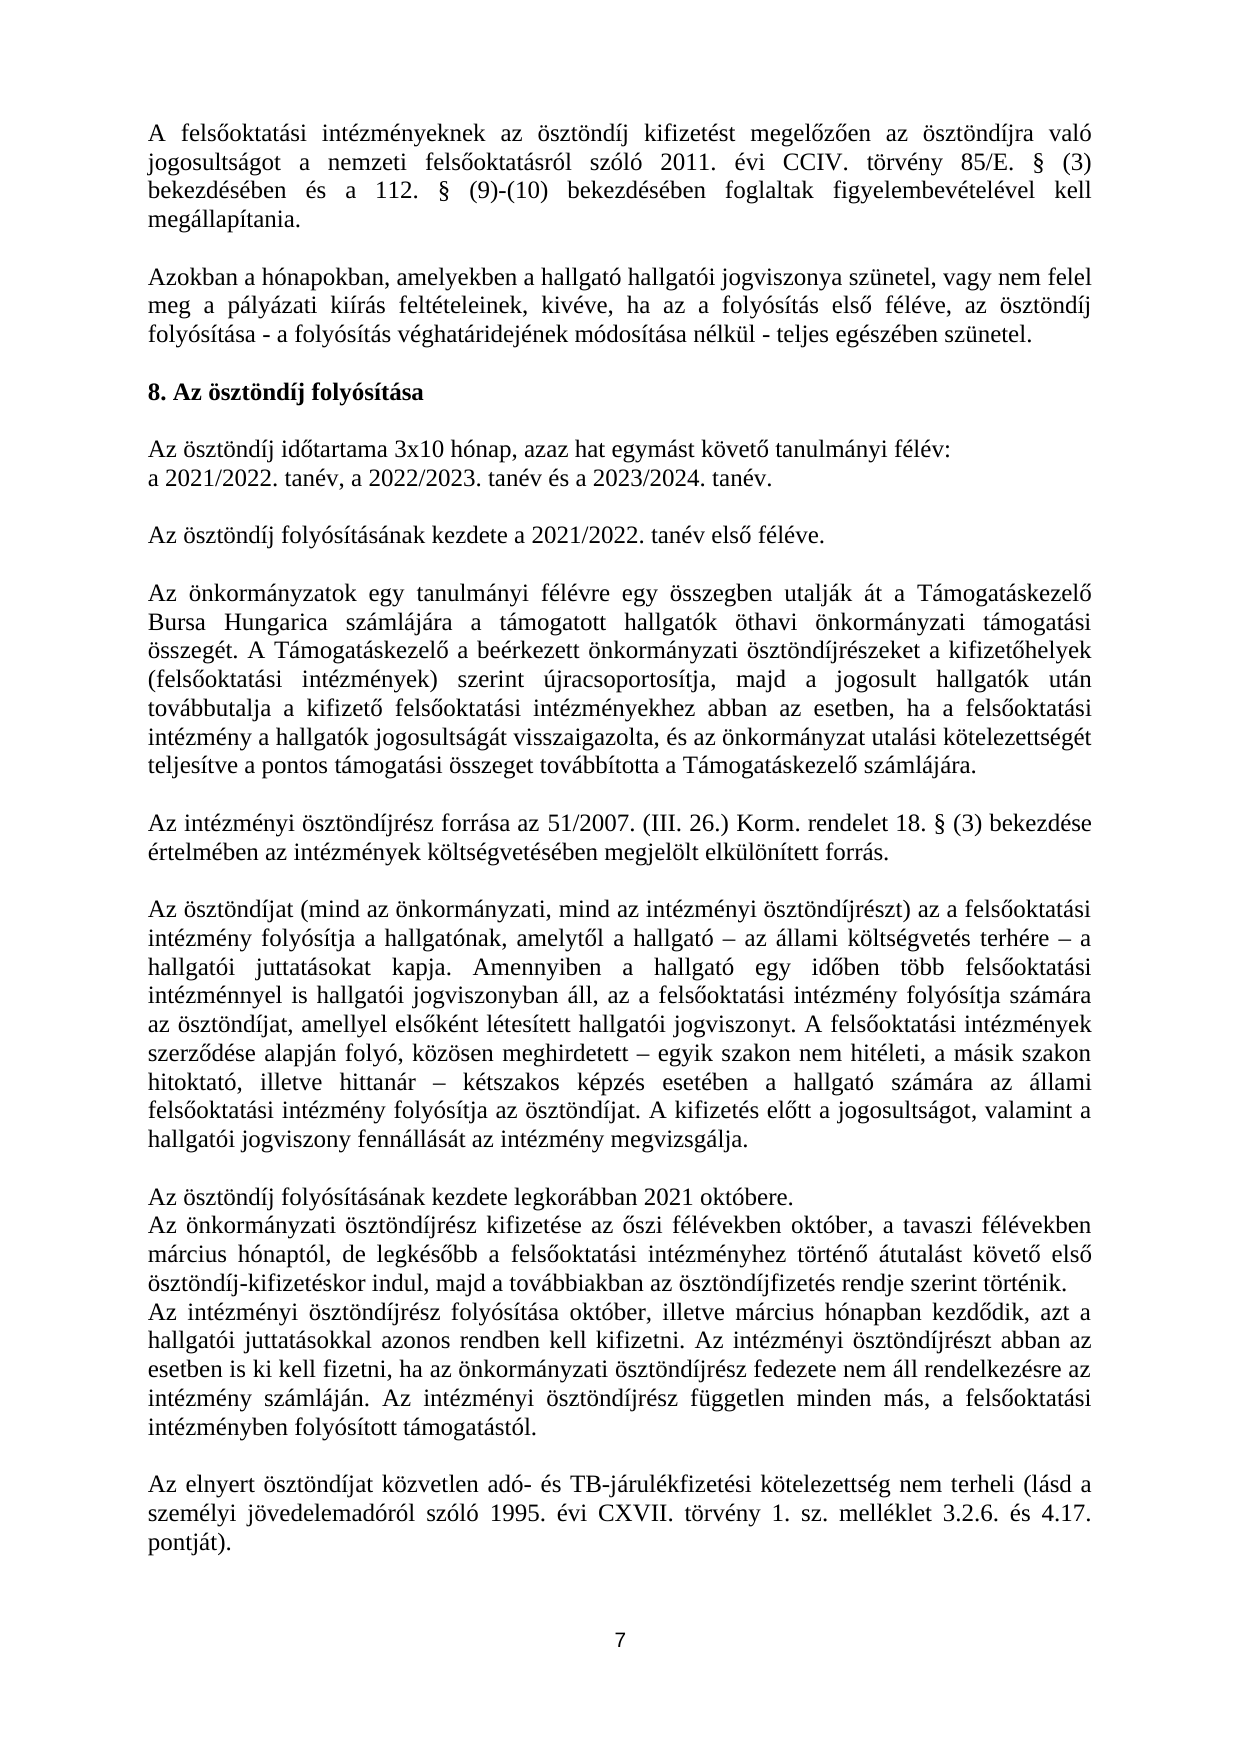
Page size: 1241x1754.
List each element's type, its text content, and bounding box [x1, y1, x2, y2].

text A felsőoktatási intézményeknek az ösztöndíj kifizetést megelőzően az ösztöndíjra való jogosultságot a nemzeti felsőoktatásról szóló 2011. évi CCIV. törvény 85/E. § (3) bekezdésében és a 112. § (9)-(10) bekezdésében foglaltak figyelembevételével kell megállapítania. [148, 118, 1092, 233]
text Az elnyert ösztöndíjat közvetlen adó- és TB-járulékfizetési kötelezettség nem terheli (lásd a személyi jövedelemadóról szóló 1995. évi CXVII. törvény 1. sz. melléklet 3.2.6. és 4.17. pontját). [148, 1469, 1092, 1556]
text Az ösztöndíj időtartama 3x10 hónap, azaz hat egymást követő tanulmányi félév: [148, 434, 1092, 463]
text Az önkormányzatok egy tanulmányi félévre egy összegben utalják át a Támogatáskezelő Bursa Hungarica számlájára a támogatott hallgatók öthavi önkormányzati támogatási összegét. A Támogatáskezelő a beérkezett önkormányzati ösztöndíjrészeket a kifizetőhelyek (felsőoktatási intézmények) szerint újracsoportosítja, majd a jogosult hallgatók után továbbutalja a kifizető felsőoktatási intézményekhez abban az esetben, ha a felsőoktatási intézmény a hallgatók jogosultságát visszaigazolta, és az önkormányzat utalási kötelezettségét teljesítve a pontos támogatási összeget továbbította a Támogatáskezelő számlájára. [148, 578, 1092, 779]
text Az intézményi ösztöndíjrész folyósítása október, illetve március hónapban kezdődik, azt a hallgatói juttatásokkal azonos rendben kell kifizetni. Az intézményi ösztöndíjrészt abban az esetben is ki kell fizetni, ha az önkormányzati ösztöndíjrész fedezete nem áll rendelkezésre az intézmény számláján. Az intézményi ösztöndíjrész független minden más, a felsőoktatási intézményben folyósított támogatástól. [148, 1297, 1092, 1441]
text Az ösztöndíjat (mind az önkormányzati, mind az intézményi ösztöndíjrészt) az a felsőoktatási intézmény folyósítja a hallgatónak, amelytől a hallgató – az állami költségvetés terhére – a hallgatói juttatásokat kapja. Amennyiben a hallgató egy időben több felsőoktatási intézménnyel is hallgatói jogviszonyban áll, az a felsőoktatási intézmény folyósítja számára az ösztöndíjat, amellyel elsőként létesített hallgatói jogviszonyt. A felsőoktatási intézmények szerződése alapján folyó, közösen meghirdetett – egyik szakon nem hitéleti, a másik szakon hitoktató, illetve hittanár – kétszakos képzés esetében a hallgató számára az állami felsőoktatási intézmény folyósítja az ösztöndíjat. A kifizetés előtt a jogosultságot, valamint a hallgatói jogviszony fennállását az intézmény megvizsgálja. [148, 894, 1092, 1153]
text Az ösztöndíj folyósításának kezdete a 2021/2022. tanév első féléve. [148, 521, 1092, 549]
text Az önkormányzati ösztöndíjrész kifizetése az őszi félévekben október, a tavaszi félévekben március hónaptól, de legkésőbb a felsőoktatási intézményhez történő átutalást követő első ösztöndíj-kifizetéskor indul, majd a továbbiakban az ösztöndíjfizetés rendje szerint történik. [148, 1211, 1092, 1297]
text Az ösztöndíj folyósításának kezdete legkorábban 2021 októbere. [148, 1182, 1092, 1211]
text a 2021/2022. tanév, a 2022/2023. tanév és a 2023/2024. tanév. [148, 463, 1092, 492]
text 8. Az ösztöndíj folyósítása [148, 377, 1092, 406]
text Azokban a hónapokban, amelyekben a hallgató hallgatói jogviszonya szünetel, vagy nem felel meg a pályázati kiírás feltételeinek, kivéve, ha az a folyósítás első féléve, az ösztöndíj folyósítása - a folyósítás véghatáridejének módosítása nélkül - teljes egészében szünetel. [148, 262, 1092, 348]
text Az intézményi ösztöndíjrész forrása az 51/2007. (III. 26.) Korm. rendelet 18. § (3) bekezdése értelmében az intézmények költségvetésében megjelölt elkülönített forrás. [148, 808, 1092, 866]
